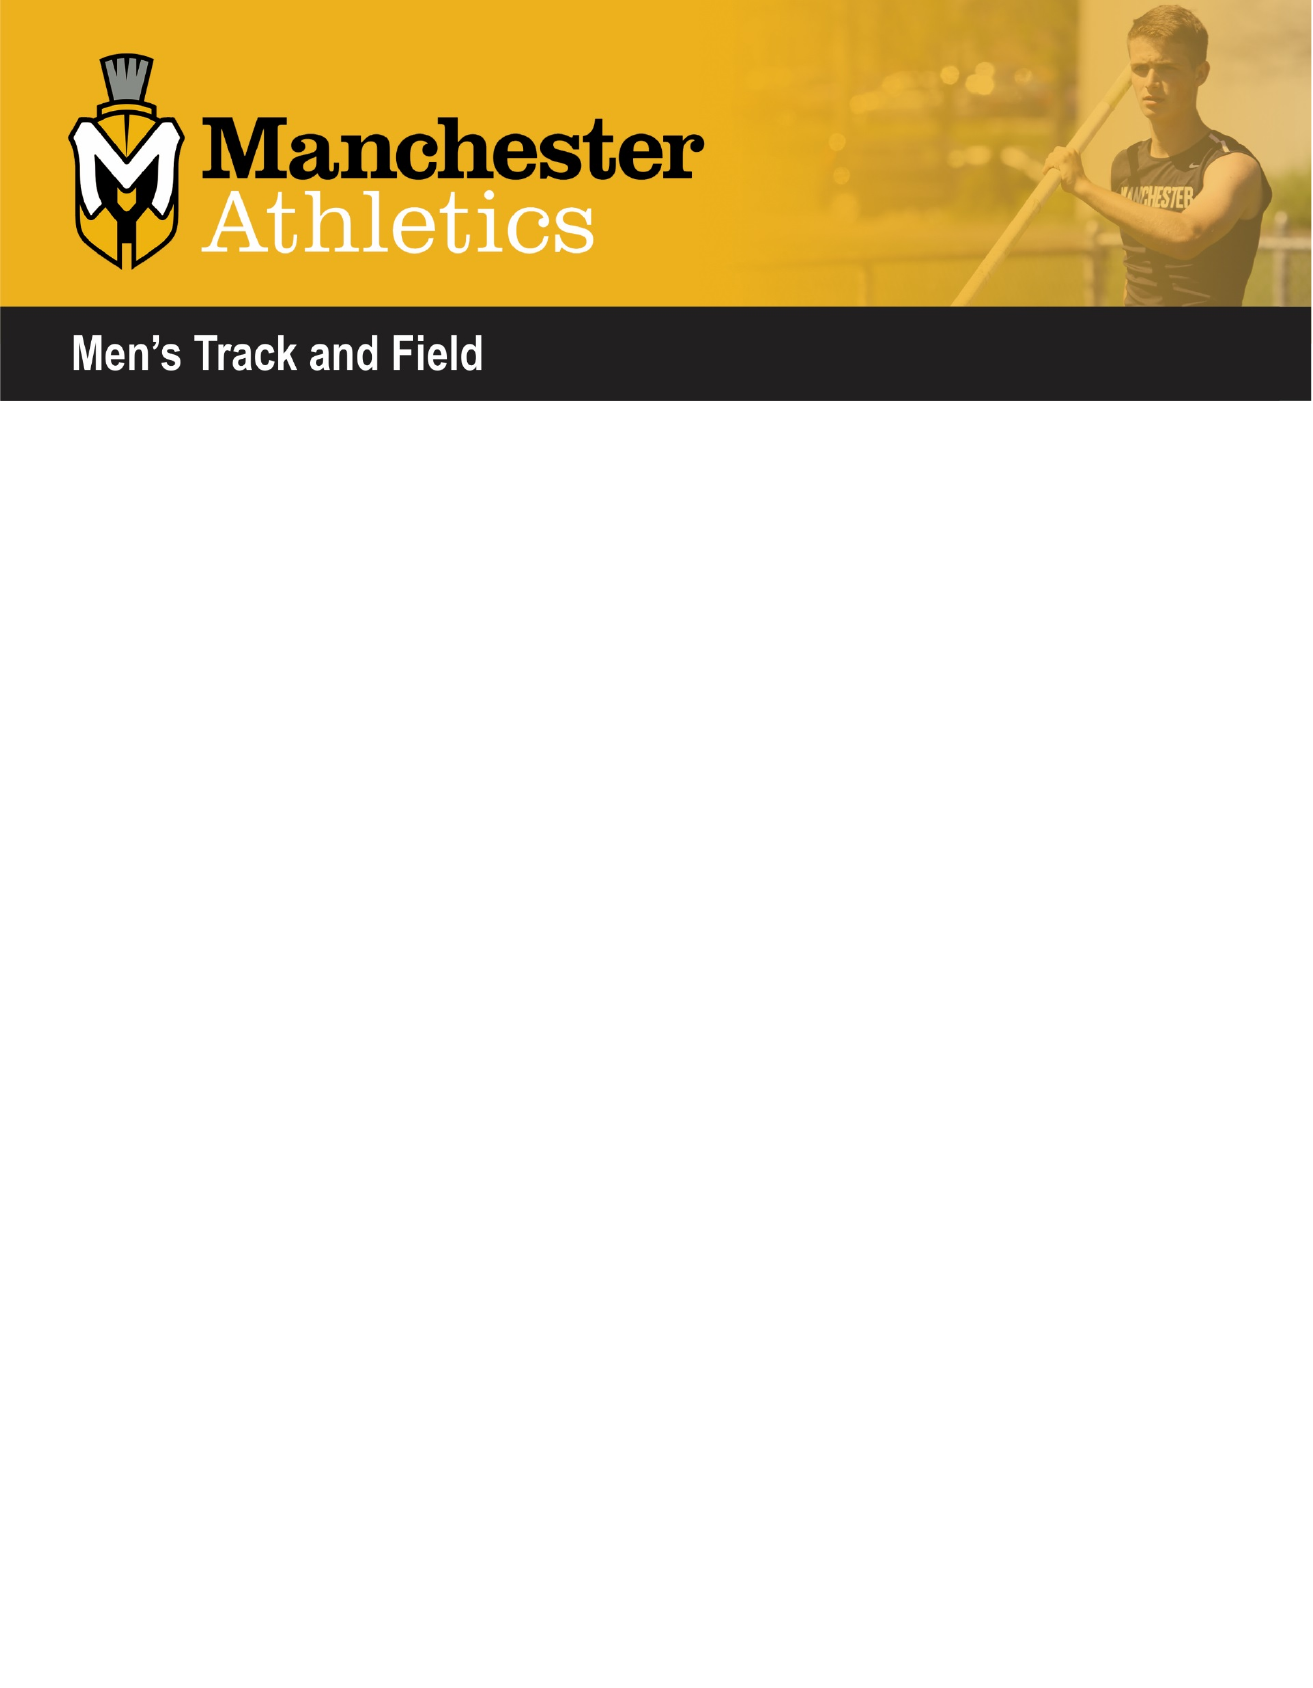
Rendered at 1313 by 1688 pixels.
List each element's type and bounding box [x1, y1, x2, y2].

picture [0, 0, 1312, 401]
